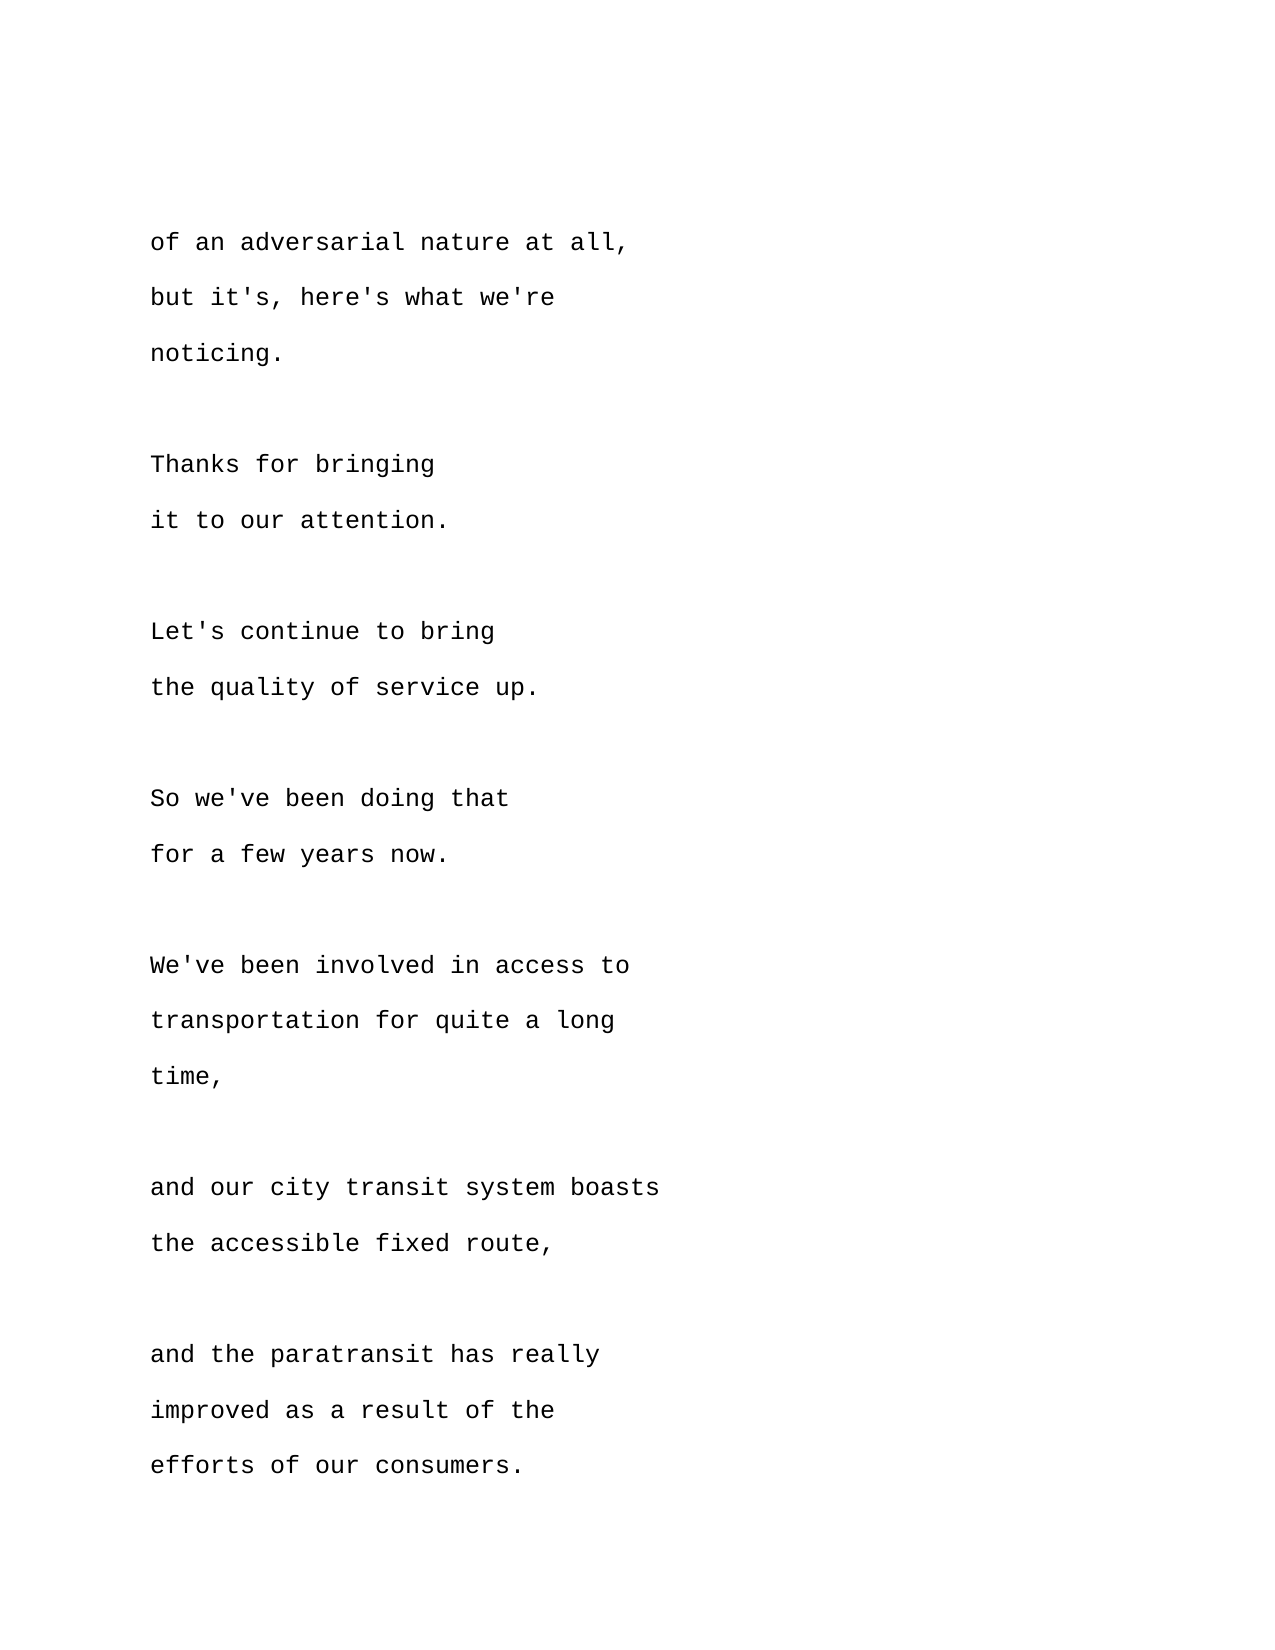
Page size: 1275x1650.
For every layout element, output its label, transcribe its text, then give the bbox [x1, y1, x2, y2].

text So we've been doing that [150, 762, 671, 817]
text efforts of our consumers. [150, 1429, 671, 1485]
text but it's, here's what we're noticing. [150, 261, 671, 372]
text the quality of service up. [150, 651, 671, 706]
text it to our attention. [150, 484, 671, 539]
text We've been involved in access to transportation for quite a long time, [150, 929, 671, 1096]
text Let's continue to bring [150, 595, 671, 651]
text and the paratransit has really improved as a result of the [150, 1318, 671, 1429]
text for a few years now. [150, 817, 671, 873]
text of an adversarial nature at all, [150, 206, 671, 261]
text and our city transit system boasts the accessible fixed route, [150, 1151, 671, 1262]
text Thanks for bringing [150, 428, 671, 484]
